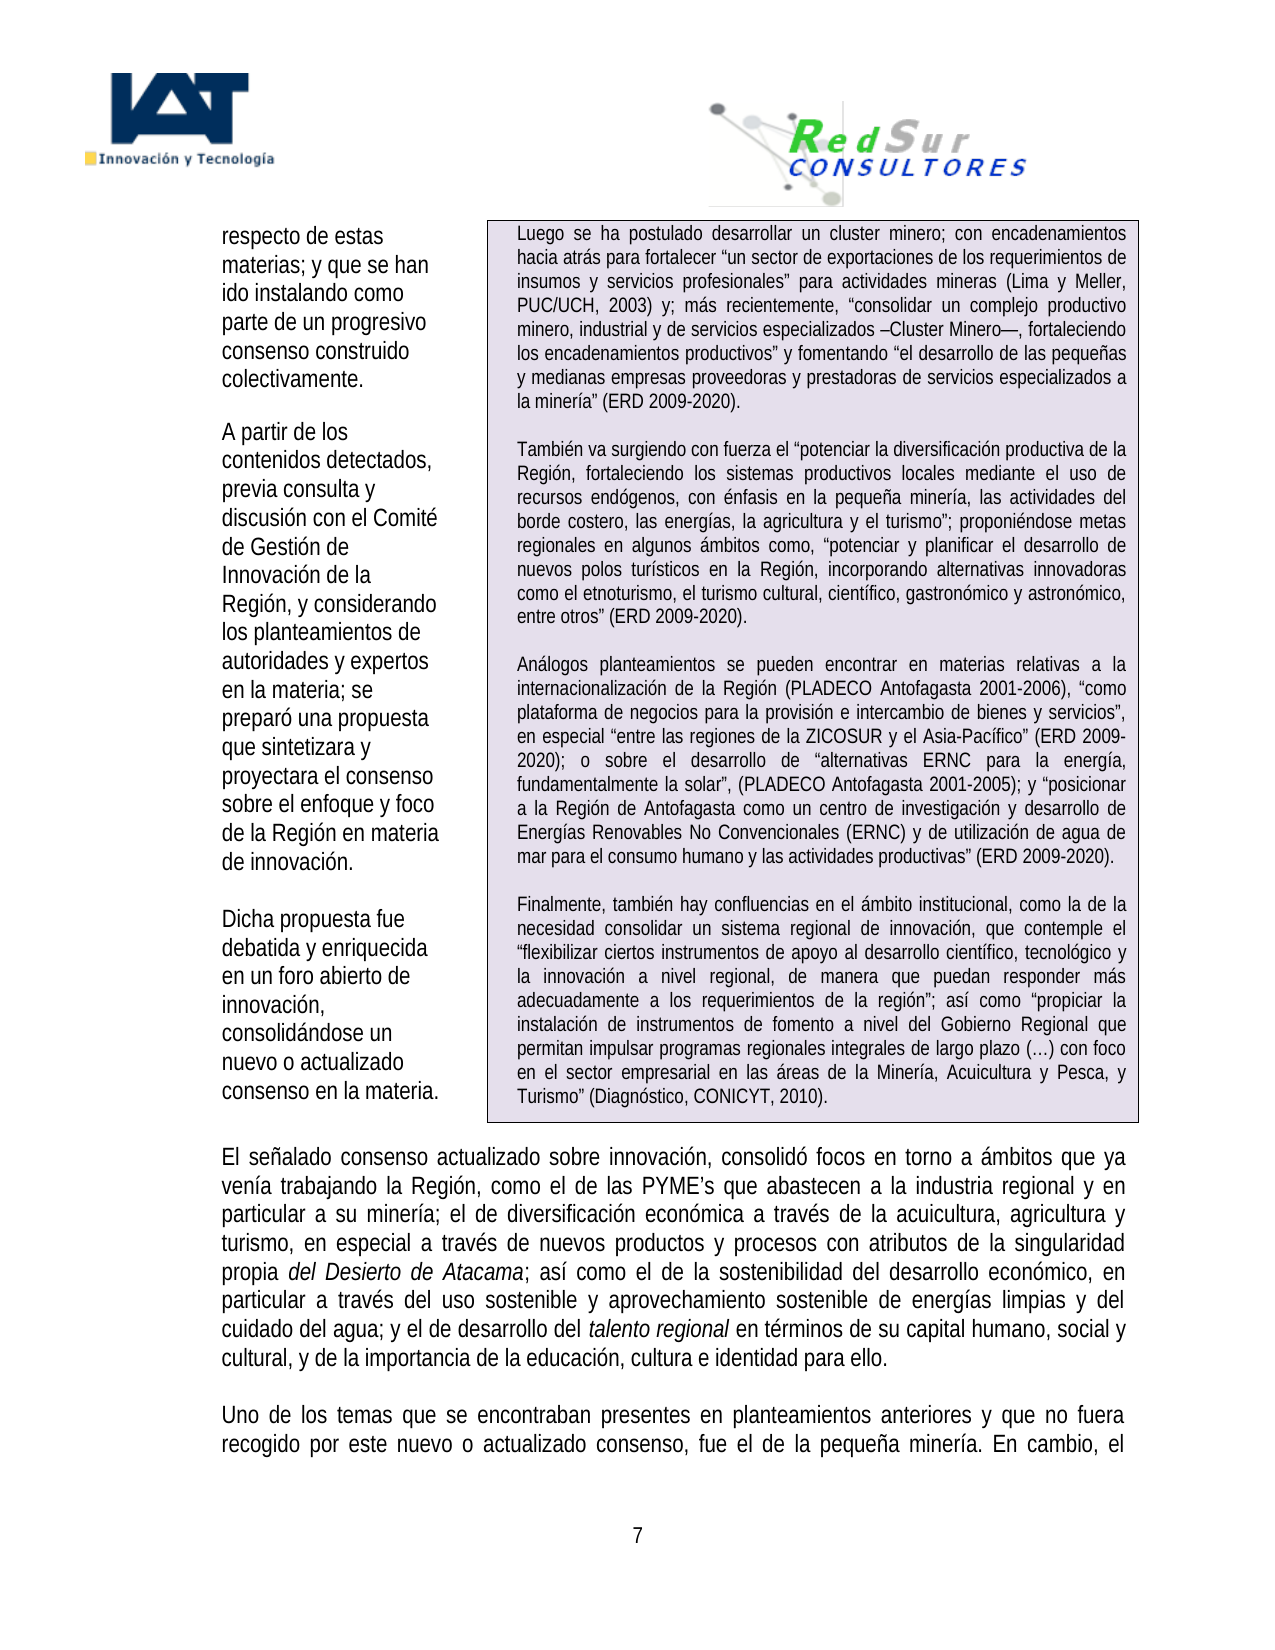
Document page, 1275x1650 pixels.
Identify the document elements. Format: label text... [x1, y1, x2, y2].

picture [85, 73, 276, 169]
text El señalado consenso actualizado sobre innovación, consolidó focos en torno a ámbitos que ya venía trabajando la Región, como el de las PYME’s que abastecen a la industria regional y en particular a su minería; el de diversificación económica a través de la acuicultura, agricultura y turismo, en especial a través de nuevos productos y procesos con atributos de la singularidad propia del Desierto de Atacama; así como el de la sostenibilidad del desarrollo económico, en particular a través del uso sostenible y aprovechamiento sostenible de energías limpias y del cuidado del agua; y el de desarrollo del talento regional en términos de su capital humano, social y cultural, y de la importancia de la educación, cultura e identidad para ello. [221, 1142, 1127, 1371]
picture [708, 101, 1043, 218]
